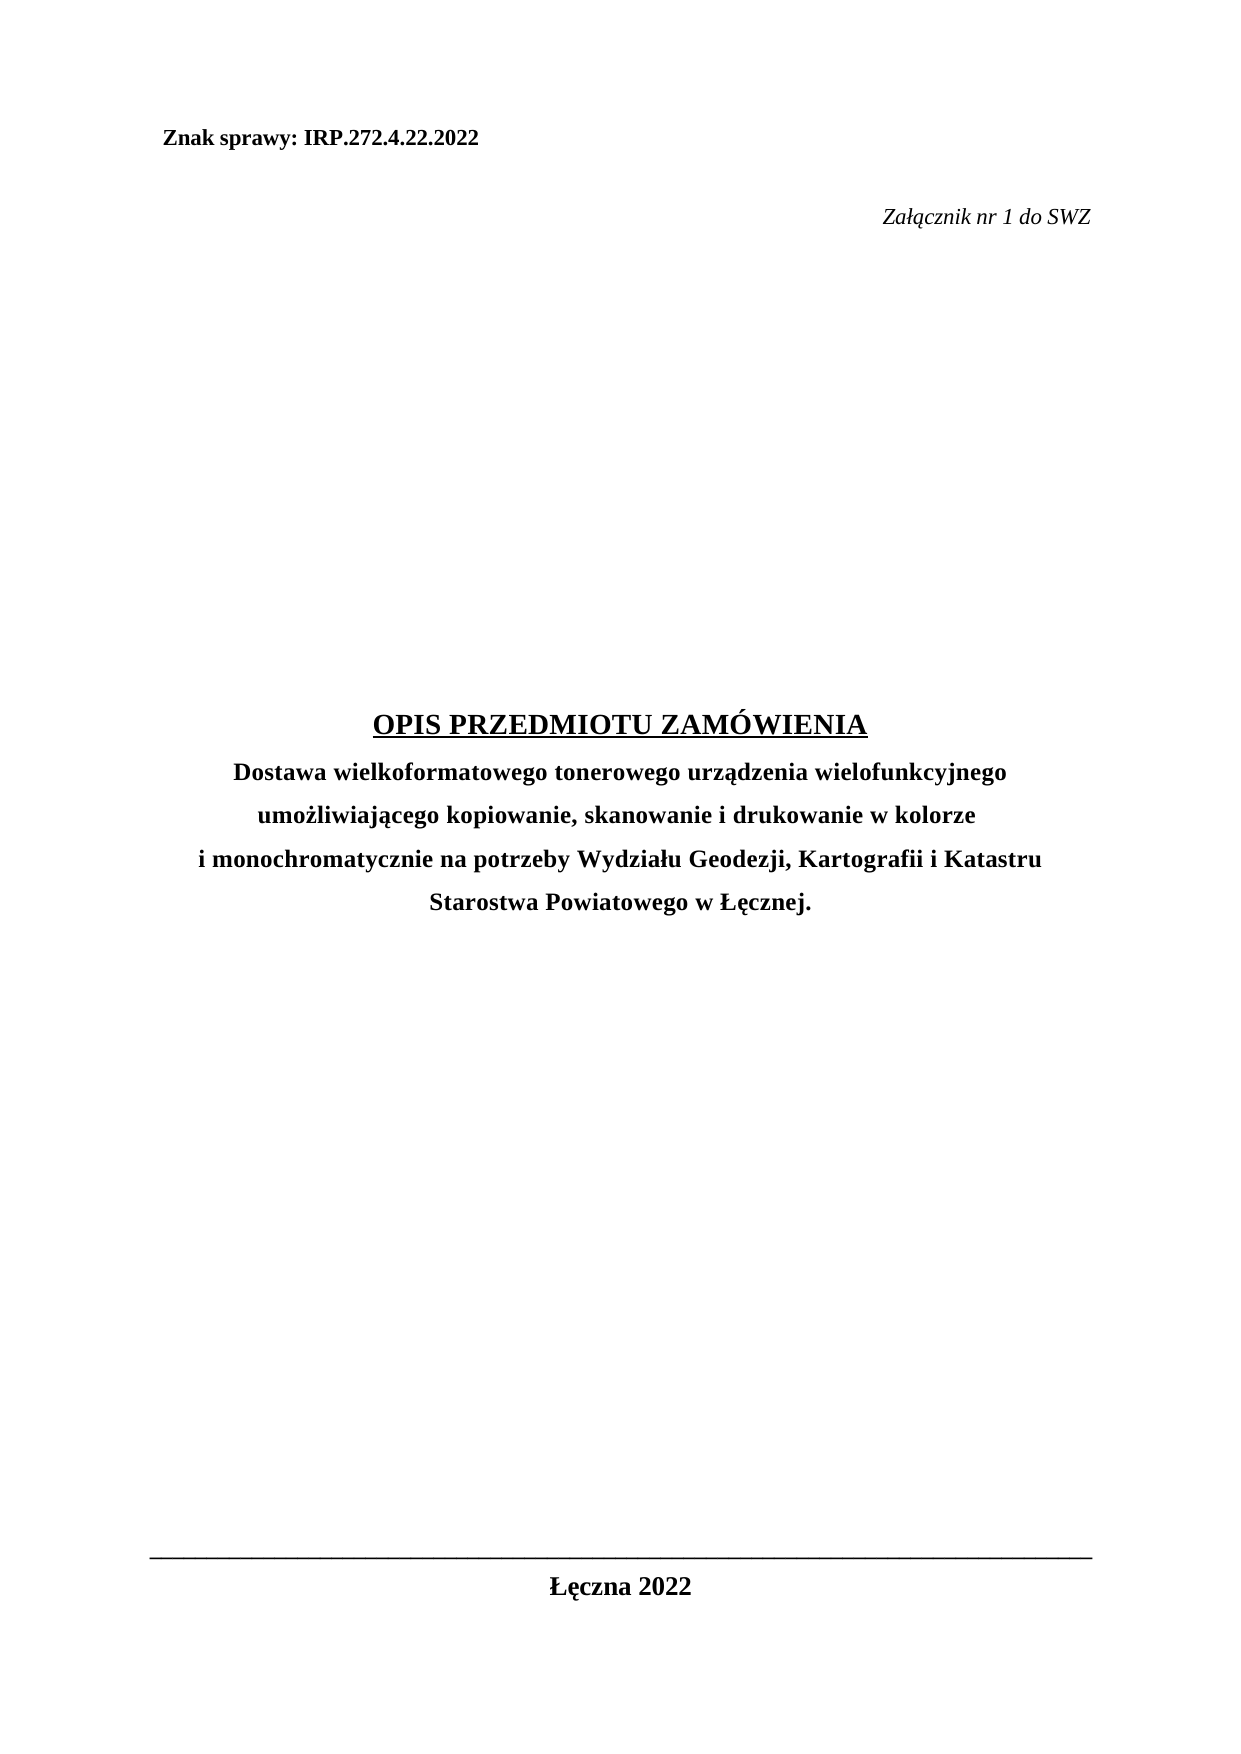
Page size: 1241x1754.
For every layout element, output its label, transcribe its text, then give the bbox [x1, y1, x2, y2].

text Dostawa wielkoformatowego tonerowego urządzenia wielofunkcyjnego umożliwiającego kopiowanie, skanowanie i drukowanie w kolorze i monochromatycznie na potrzeby Wydziału Geodezji, Kartografii i Katastru Starostwa Powiatowego w Łęcznej. [149, 757, 1093, 916]
text OPIS PRZEDMIOTU ZAMÓWIENIA [148, 707, 1093, 741]
text ___________________________________________________________________________________ [149, 1526, 1093, 1564]
text Załącznik nr 1 do SWZ [162, 193, 1093, 232]
text Znak sprawy: IRP.272.4.22.2022 [162, 114, 1093, 153]
text Łęczna 2022 [149, 1564, 1093, 1603]
